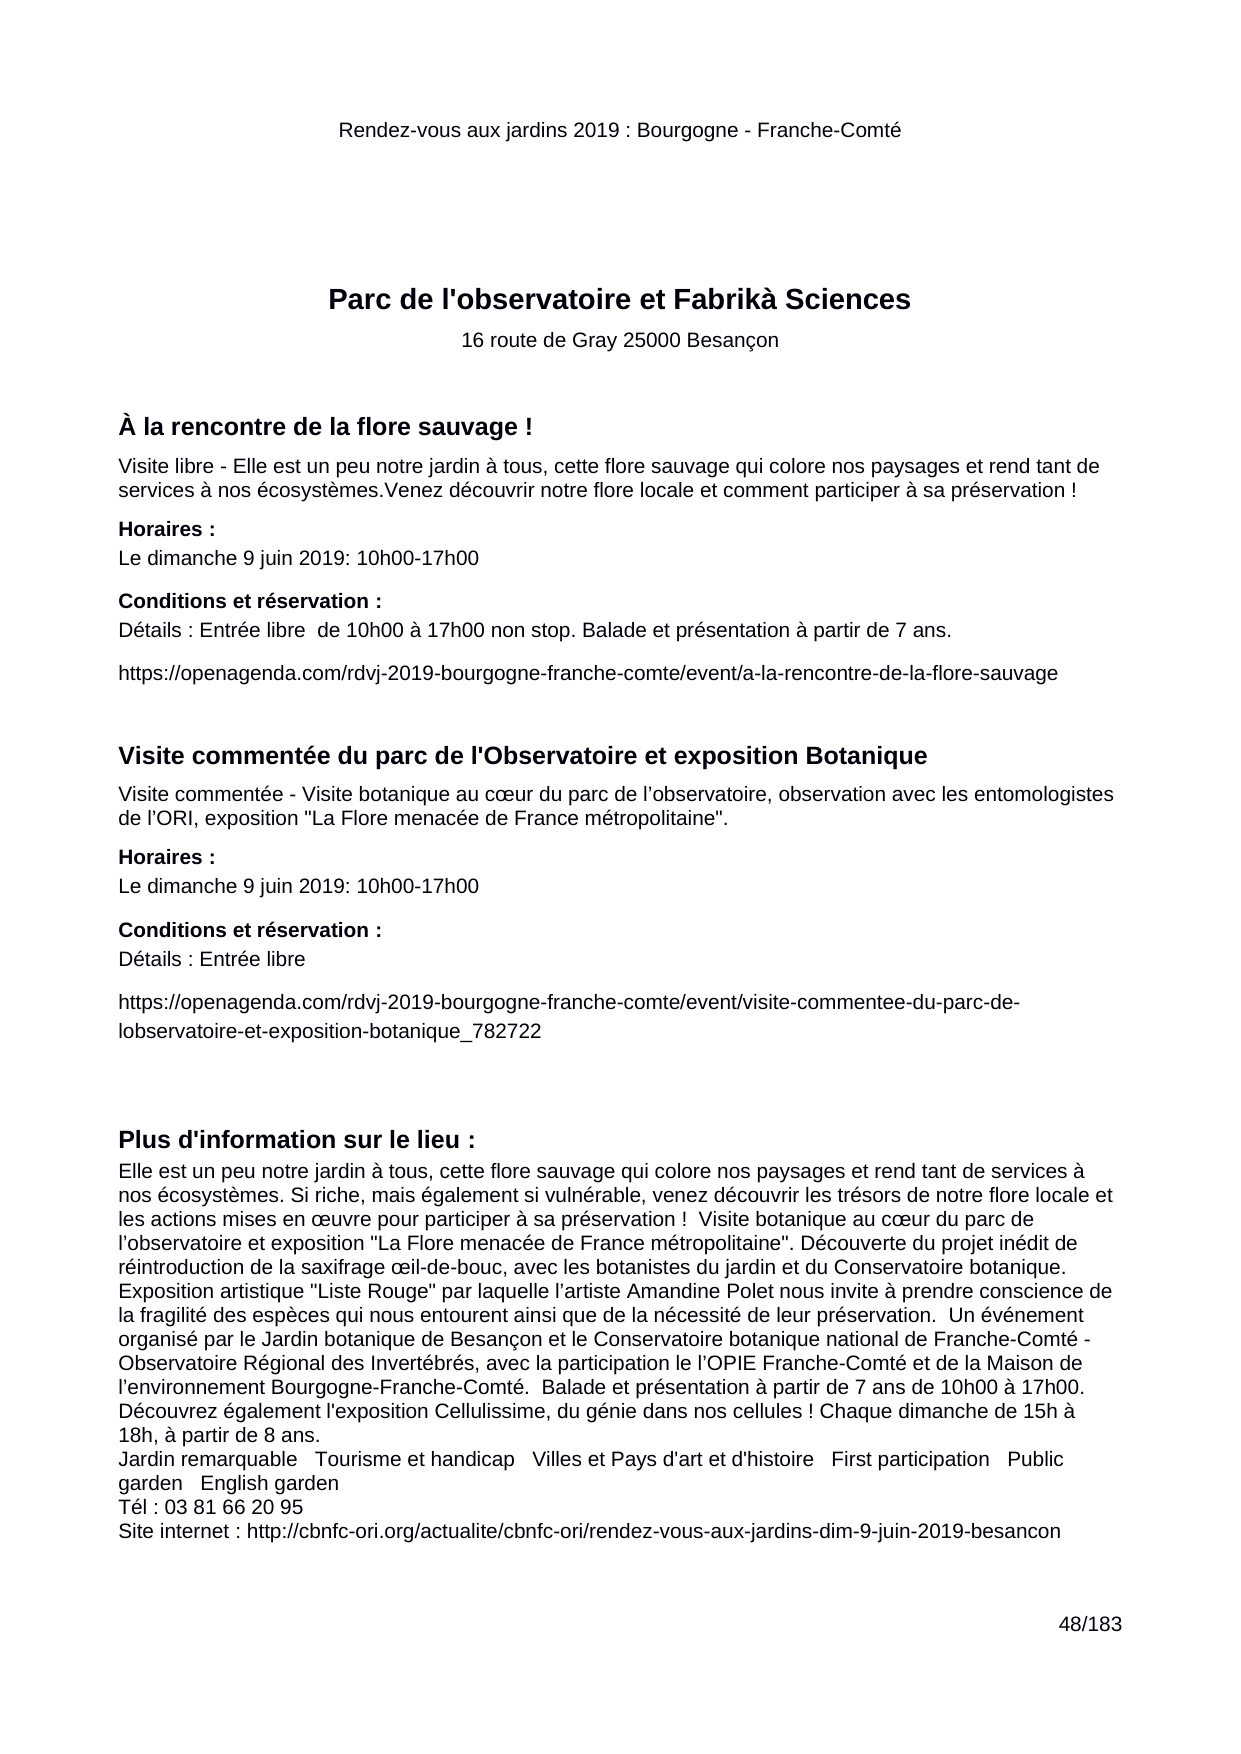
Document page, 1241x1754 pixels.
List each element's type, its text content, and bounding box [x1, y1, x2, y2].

text Visite libre - Elle est un peu notre jardin à tous, cette flore sauvage qui colore nos paysages et rend tant de services à nos écosystèmes.Venez découvrir notre flore locale et comment participer à sa préservation ! [118, 454, 1122, 502]
subtitle Visite commentée du parc de l'Observatoire et exposition Botanique [118, 741, 1122, 770]
subtitle À la rencontre de la flore sauvage ! [118, 412, 1122, 441]
text 16 route de Gray 25000 Besançon [118, 328, 1122, 352]
text Site internet : http://cbnfc-ori.org/actualite/cbnfc-ori/rendez-vous-aux-jardins-dim-9-juin-2019-besancon [118, 1518, 1122, 1542]
title Conditions et réservation : [118, 918, 1122, 942]
title Horaires : [118, 517, 1122, 541]
text https://openagenda.com/rdvj-2019-bourgogne-franche-comte/event/a-la-rencontre-de-la-flore-sauvage [118, 661, 1122, 685]
text Jardin remarquable Tourisme et handicap Villes et Pays d'art et d'histoire First participation Public garden English garden [118, 1447, 1122, 1494]
subtitle Parc de l'observatoire et Fabrikà Sciences [118, 282, 1122, 316]
text Visite commentée - Visite botanique au cœur du parc de l’observatoire, observation avec les entomologistes de l’ORI, exposition "La Flore menacée de France métropolitaine". [118, 782, 1122, 830]
text Le dimanche 9 juin 2019: 10h00-17h00 [118, 545, 1122, 569]
text Tél : 03 81 66 20 95 [118, 1494, 1122, 1518]
text https://openagenda.com/rdvj-2019-bourgogne-franche-comte/event/visite-commentee-du-parc-de-lobservatoire-et-exposition-botanique_782722 [118, 990, 1122, 1042]
text Détails : Entrée libre de 10h00 à 17h00 non stop. Balade et présentation à partir de 7 ans. [118, 618, 1122, 642]
title Plus d'information sur le lieu : [118, 1125, 1122, 1153]
title Conditions et réservation : [118, 589, 1122, 613]
title Horaires : [118, 845, 1122, 869]
text Détails : Entrée libre [118, 946, 1122, 970]
text Le dimanche 9 juin 2019: 10h00-17h00 [118, 874, 1122, 898]
text Elle est un peu notre jardin à tous, cette flore sauvage qui colore nos paysages et rend tant de services à nos écosystèmes. Si riche, mais également si vulnérable, venez découvrir les trésors de notre flore locale et les actions mises en œuvre pour participer à sa préservation ! Visite botanique au cœur du parc de l’observatoire et exposition "La Flore menacée de France métropolitaine". Découverte du projet inédit de réintroduction de la saxifrage œil-de-bouc, avec les botanistes du jardin et du Conservatoire botanique. Exposition artistique "Liste Rouge" par laquelle l’artiste Amandine Polet nous invite à prendre conscience de la fragilité des espèces qui nous entourent ainsi que de la nécessité de leur préservation. Un événement organisé par le Jardin botanique de Besançon et le Conservatoire botanique national de Franche-Comté - Observatoire Régional des Invertébrés, avec la participation le l’OPIE Franche-Comté et de la Maison de l’environnement Bourgogne-Franche-Comté. Balade et présentation à partir de 7 ans de 10h00 à 17h00. Découvrez également l'exposition Cellulissime, du génie dans nos cellules ! Chaque dimanche de 15h à 18h, à partir de 8 ans. [118, 1159, 1122, 1447]
